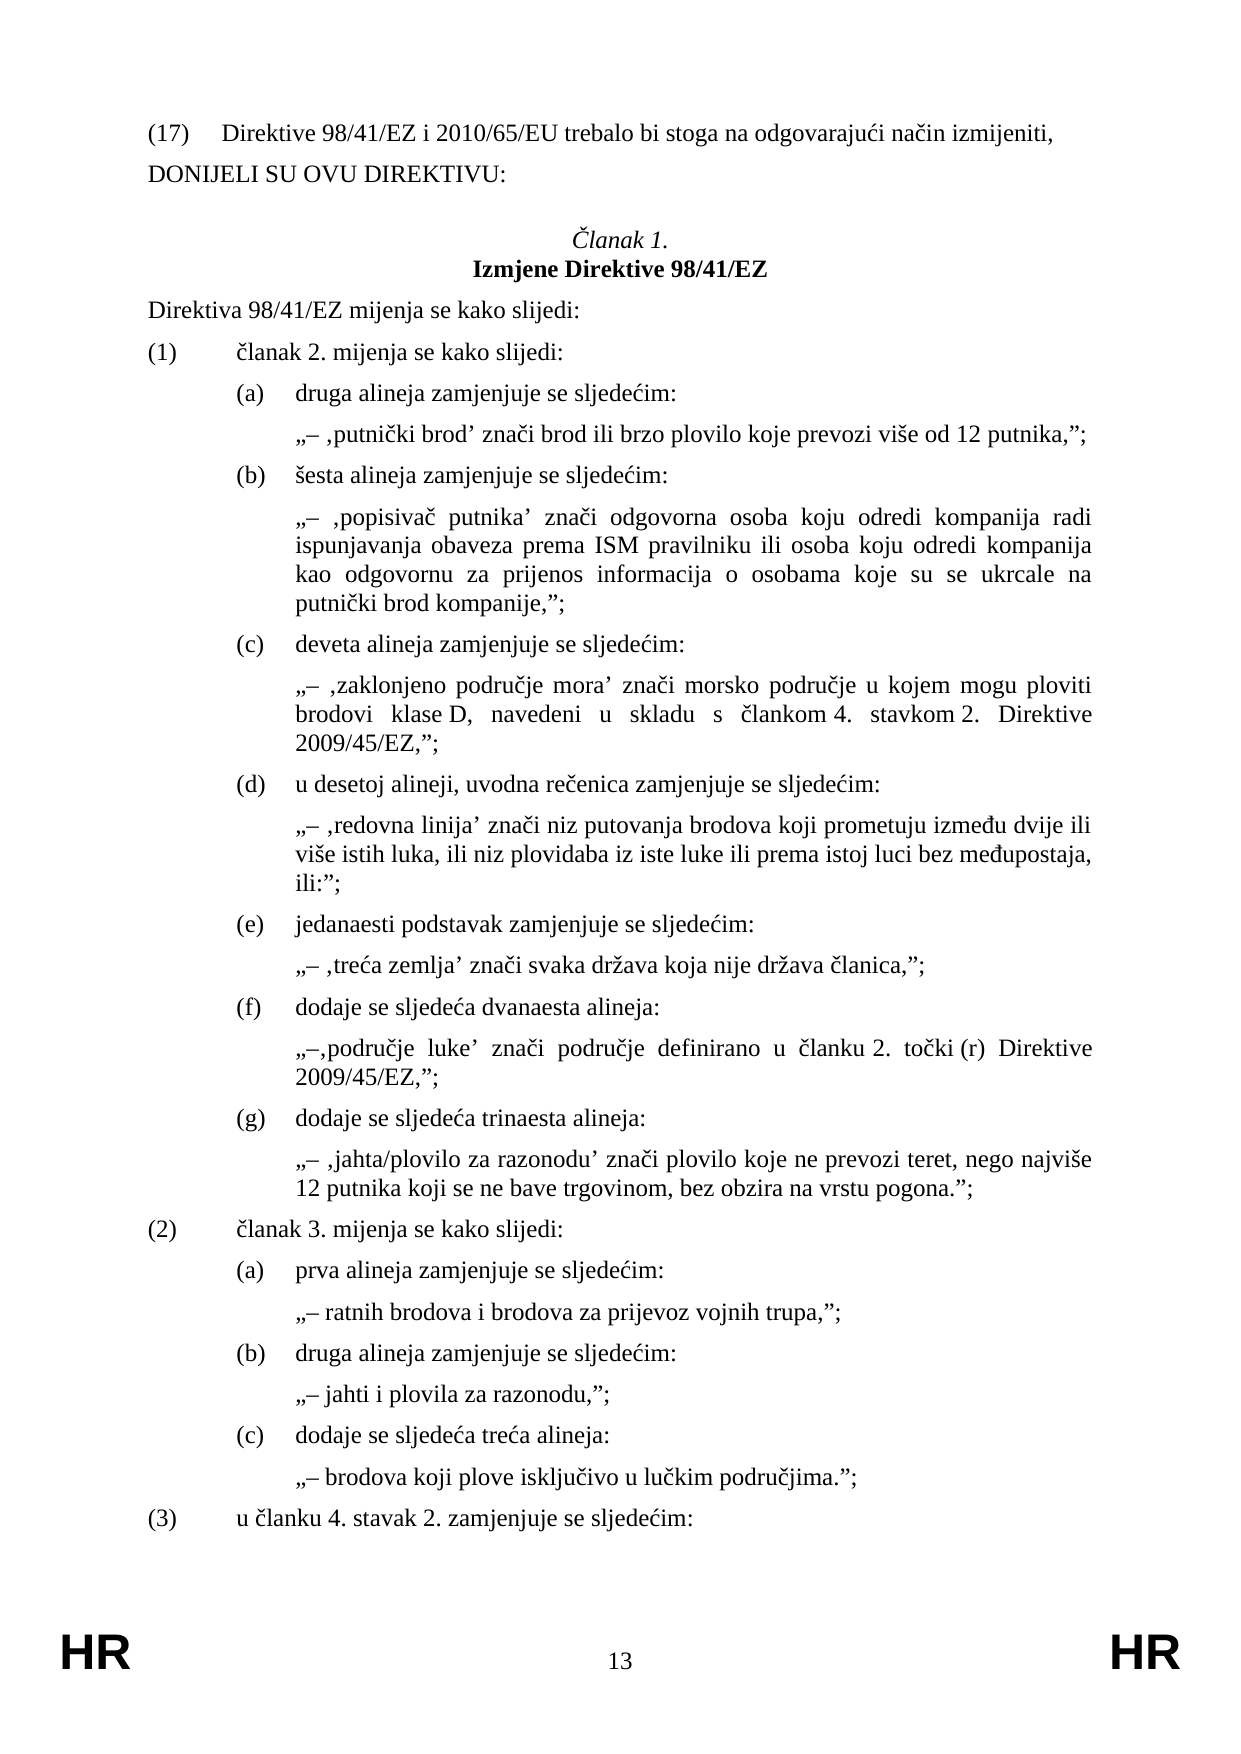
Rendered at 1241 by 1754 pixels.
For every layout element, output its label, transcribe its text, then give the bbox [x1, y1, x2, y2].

text deveta alineja zamjenjuje se sljedećim: [236, 629, 1093, 658]
text jedanaesti podstavak zamjenjuje se sljedećim: [236, 909, 1093, 938]
text „– jahti i plovila za razonodu,”; [295, 1379, 1093, 1408]
text „– ratnih brodova i brodova za prijevoz vojnih trupa,”; [295, 1297, 1093, 1326]
text članak 3. mijenja se kako slijedi: [148, 1214, 1093, 1243]
text „– brodova koji plove isključivo u lučkim područjima.”; [295, 1462, 1093, 1491]
text „– ‚popisivač putnika’ znači odgovorna osoba koju odredi kompanija radi ispunjavanja obaveza prema ISM pravilniku ili osoba koju odredi kompanija kao odgovornu za prijenos informacija o osobama koje su se ukrcale na putnički brod kompanije,”; [295, 502, 1093, 617]
text DONIJELI SU OVU DIREKTIVU: [148, 159, 1093, 188]
text dodaje se sljedeća treća alineja: [236, 1421, 1093, 1449]
text šesta alineja zamjenjuje se sljedećim: [236, 461, 1093, 489]
list članak 2. mijenja se kako slijedi: [148, 337, 1093, 366]
text „– ‚zaklonjeno područje mora’ znači morsko područje u kojem mogu ploviti brodovi klase D, navedeni u skladu s člankom 4. stavkom 2. Direktive 2009/45/EZ,”; [295, 671, 1093, 757]
text dodaje se sljedeća dvanaesta alineja: [236, 992, 1093, 1021]
text „– ‚treća zemlja’ znači svaka država koja nije država članica,”; [295, 951, 1093, 979]
text u članku 4. stavak 2. zamjenjuje se sljedećim: [148, 1503, 1093, 1532]
text Članak 1. Izmjene Direktive 98/41/EZ [148, 226, 1093, 283]
text „– ‚putnički brod’ znači brod ili brzo plovilo koje prevozi više od 12 putnika,”; [295, 419, 1093, 448]
text prva alineja zamjenjuje se sljedećim: [236, 1256, 1093, 1284]
text Direktiva 98/41/EZ mijenja se kako slijedi: [148, 296, 1093, 324]
text druga alineja zamjenjuje se sljedećim: [236, 1338, 1093, 1367]
text „– ‚redovna linija’ znači niz putovanja brodova koji prometuju između dvije ili više istih luka, ili niz plovidaba iz iste luke ili prema istoj luci bez međupostaja, ili:”; [295, 811, 1093, 897]
text dodaje se sljedeća trinaesta alineja: [236, 1103, 1093, 1132]
text druga alineja zamjenjuje se sljedećim: [236, 378, 1093, 407]
text „– ‚jahta/plovilo za razonodu’ znači plovilo koje ne prevozi teret, nego najviše 12 putnika koji se ne bave trgovinom, bez obzira na vrstu pogona.”; [295, 1144, 1093, 1202]
text „–‚područje luke’ znači područje definirano u članku 2. točki (r) Direktive 2009/45/EZ,”; [295, 1033, 1093, 1091]
text (17) Direktive 98/41/EZ i 2010/65/EU trebalo bi stoga na odgovarajući način izmijeniti, [148, 118, 1093, 147]
text u desetoj alineji, uvodna rečenica zamjenjuje se sljedećim: [236, 769, 1093, 798]
